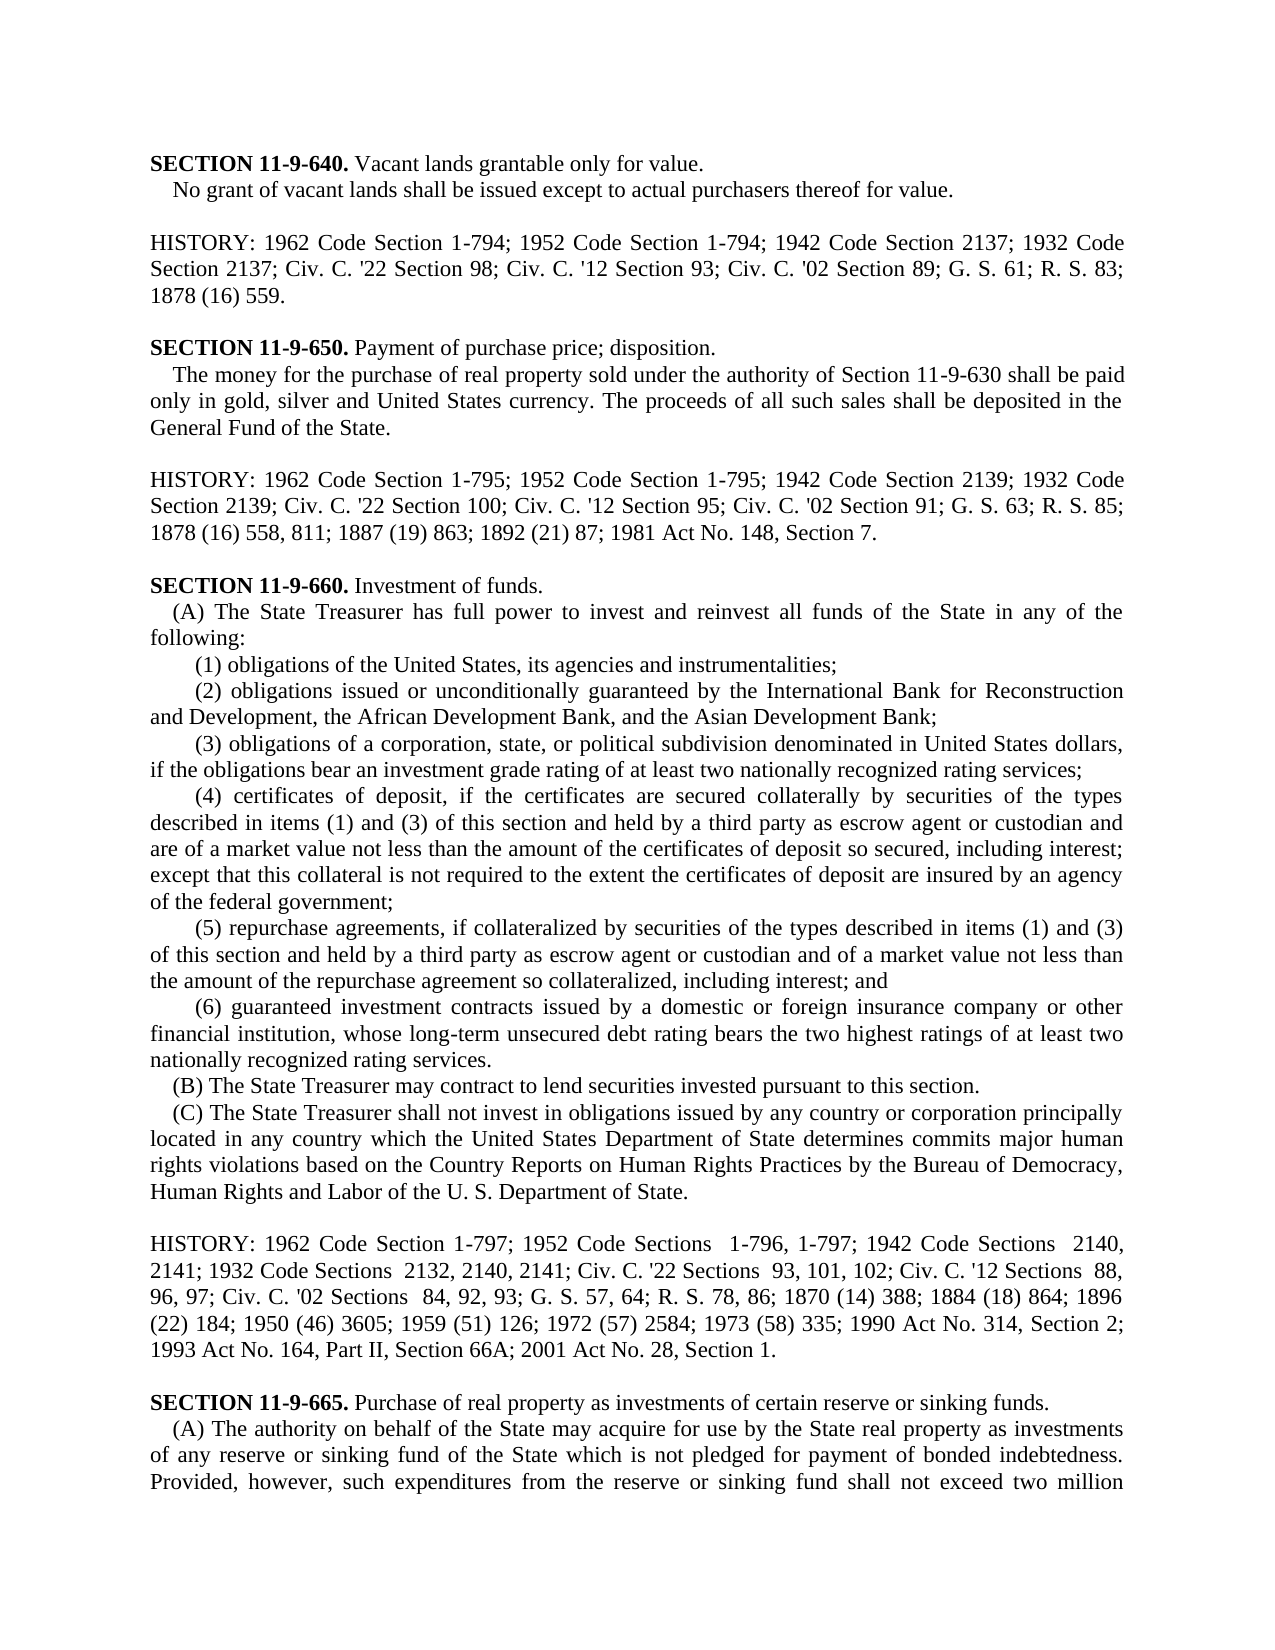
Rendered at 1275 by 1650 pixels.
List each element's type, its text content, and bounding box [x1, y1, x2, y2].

text (B) The State Treasurer may contract to lend securities invested pursuant to this section. [150, 1072, 1125, 1099]
text (3) obligations of a corporation, state, or political subdivision denominated in United States dollars, if the obligations bear an investment grade rating of at least two nationally recognized rating services; [150, 730, 1125, 782]
text The money for the purchase of real property sold under the authority of Section 11-9-630 shall be paid only in gold, silver and United States currency. The proceeds of all such sales shall be deposited in the General Fund of the State. [150, 361, 1125, 440]
text (6) guaranteed investment contracts issued by a domestic or foreign insurance company or other financial institution, whose long-term unsecured debt rating bears the two highest ratings of at least two nationally recognized rating services. [150, 993, 1125, 1072]
text (C) The State Treasurer shall not invest in obligations issued by any country or corporation principally located in any country which the United States Department of State determines commits major human rights violations based on the Country Reports on Human Rights Practices by the Bureau of Democracy, Human Rights and Labor of the U. S. Department of State. [150, 1099, 1125, 1204]
text HISTORY: 1962 Code Section 1-797; 1952 Code Sections 1-796, 1-797; 1942 Code Sections 2140, 2141; 1932 Code Sections 2132, 2140, 2141; Civ. C. '22 Sections 93, 101, 102; Civ. C. '12 Sections 88, 96, 97; Civ. C. '02 Sections 84, 92, 93; G. S. 57, 64; R. S. 78, 86; 1870 (14) 388; 1884 (18) 864; 1896 (22) 184; 1950 (46) 3605; 1959 (51) 126; 1972 (57) 2584; 1973 (58) 335; 1990 Act No. 314, Section 2; 1993 Act No. 164, Part II, Section 66A; 2001 Act No. 28, Section 1. [150, 1231, 1125, 1362]
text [150, 1415, 1125, 1494]
text HISTORY: 1962 Code Section 1-795; 1952 Code Section 1-795; 1942 Code Section 2139; 1932 Code Section 2139; Civ. C. '22 Section 100; Civ. C. '12 Section 95; Civ. C. '02 Section 91; G. S. 63; R. S. 85; 1878 (16) 558, 811; 1887 (19) 863; 1892 (21) 87; 1981 Act No. 148, Section 7. [150, 466, 1125, 545]
text No grant of vacant lands shall be issued except to actual purchasers thereof for value. [150, 176, 1125, 203]
text SECTION 11-9-665. Purchase of real property as investments of certain reserve or sinking funds. [150, 1389, 1125, 1415]
text (2) obligations issued or unconditionally guaranteed by the International Bank for Reconstruction and Development, the African Development Bank, and the Asian Development Bank; [150, 677, 1125, 730]
text SECTION 11-9-660. Investment of funds. [150, 572, 1125, 598]
text SECTION 11-9-640. Vacant lands grantable only for value. [150, 150, 1125, 176]
text HISTORY: 1962 Code Section 1-794; 1952 Code Section 1-794; 1942 Code Section 2137; 1932 Code Section 2137; Civ. C. '22 Section 98; Civ. C. '12 Section 93; Civ. C. '02 Section 89; G. S. 61; R. S. 83; 1878 (16) 559. [150, 229, 1125, 308]
text (A) The State Treasurer has full power to invest and reinvest all funds of the State in any of the following: [150, 598, 1125, 651]
text (4) certificates of deposit, if the certificates are secured collaterally by securities of the types described in items (1) and (3) of this section and held by a third party as escrow agent or custodian and are of a market value not less than the amount of the certificates of deposit so secured, including interest; except that this collateral is not required to the extent the certificates of deposit are insured by an agency of the federal government; [150, 782, 1125, 914]
text (5) repurchase agreements, if collateralized by securities of the types described in items (1) and (3) of this section and held by a third party as escrow agent or custodian and of a market value not less than the amount of the repurchase agreement so collateralized, including interest; and [150, 914, 1125, 993]
text (1) obligations of the United States, its agencies and instrumentalities; [150, 651, 1125, 677]
text SECTION 11-9-650. Payment of purchase price; disposition. [150, 334, 1125, 361]
